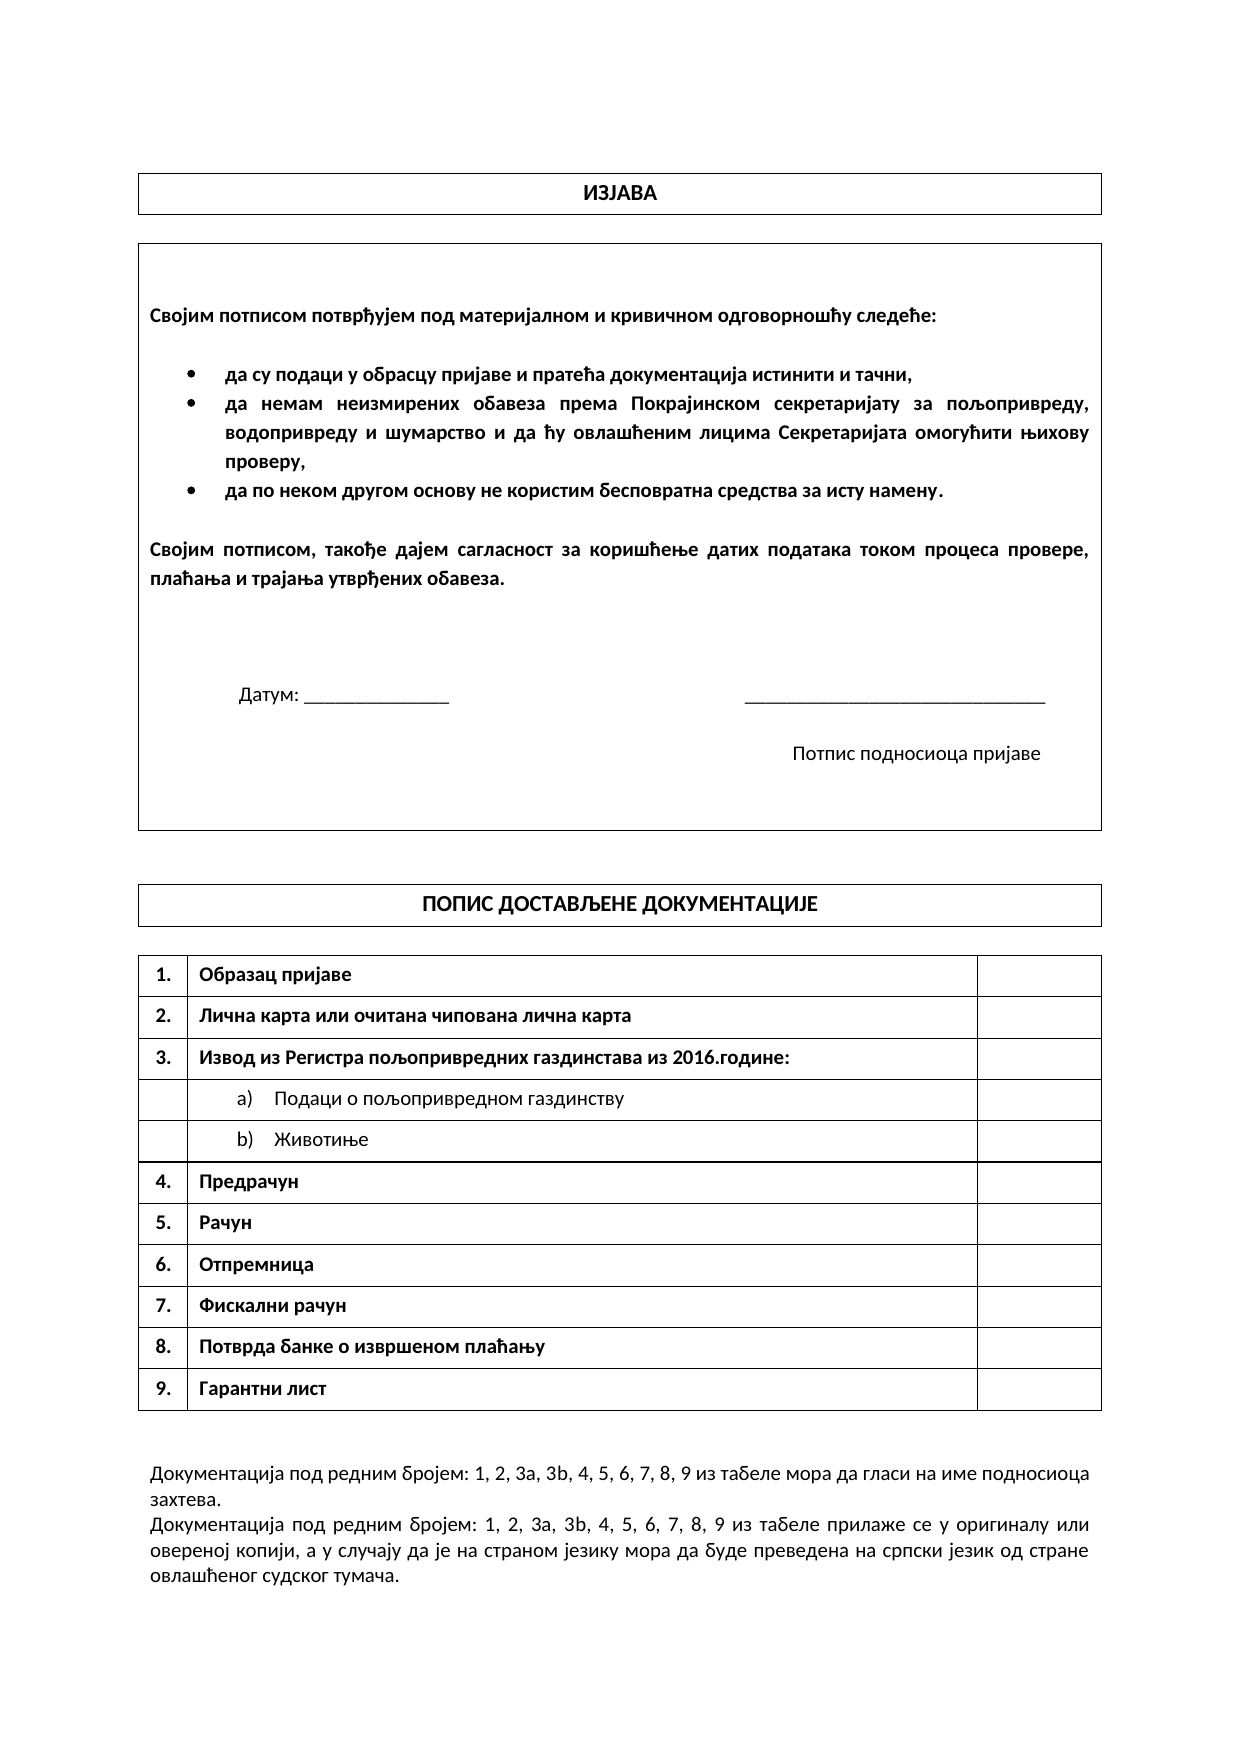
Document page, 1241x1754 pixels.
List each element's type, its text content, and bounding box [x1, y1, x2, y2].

table_cell 9. [139, 1369, 187, 1409]
table_cell [978, 1369, 1101, 1409]
table_cell [139, 1080, 187, 1120]
table_cell 5. [139, 1204, 187, 1244]
table_cell [978, 1121, 1101, 1161]
text Документација под редним бројем: 1, 2, 3а, 3b, 4, 5, 6, 7, 8, 9 из табеле мора да гласи на име подносиоца захтева. [150, 1461, 1090, 1511]
table_cell 8. [139, 1328, 187, 1368]
table_cell [139, 1121, 187, 1161]
table_cell [978, 1245, 1101, 1286]
table_cell [978, 1163, 1101, 1203]
table_header Образац пријаве [188, 956, 977, 996]
table_cell [978, 1287, 1101, 1327]
table_cell Отпремница [188, 1245, 977, 1286]
text Документација под редним бројем: 1, 2, 3а, 3b, 4, 5, 6, 7, 8, 9 из табеле прилаже се у оригиналу или овереној копији, а у случају да је на страном језику мора да буде преведена на српски језик од стране овлашћеног судског тумача. [150, 1511, 1090, 1588]
table_cell 7. [139, 1287, 187, 1327]
table_cell Подаци о пољопривредном газдинству [188, 1080, 977, 1120]
table_cell Извод из Регистра пољопривредних газдинстава из 2016.године: [188, 1039, 977, 1079]
table_header ПОПИС ДОСТАВЉЕНЕ ДОКУМЕНТАЦИЈЕ [139, 885, 1101, 926]
table_cell 3. [139, 1039, 187, 1079]
table_cell Гарантни лист [188, 1369, 977, 1409]
table_cell Предрачун [188, 1163, 977, 1203]
table_cell Лична карта или очитана чипована лична карта [188, 997, 977, 1037]
table_header 1. [139, 956, 187, 996]
table_cell [978, 1039, 1101, 1079]
table_cell Фискални рачун [188, 1287, 977, 1327]
table_cell Животиње [188, 1121, 977, 1161]
table_header [978, 956, 1101, 996]
table_cell [978, 1328, 1101, 1368]
table_header Својим потписом потврђујем под материјалном и кривичном одговорношћу следеће: да су подаци у обрасцу пријаве и пратећа документација истинити и тачни, да немам неизмирених обавеза према Покрајинском секретаријату за пољопривреду, водопривреду и шумарство и да ћу овлашћеним лицима Секретаријата омогућити њихову проверу, да по неком другом основу не користим бесповратна средства за исту намену. Својим потписом, такође дајем сагласност за коришћење датих података током процеса провере, плаћања и трајања утврђених обавеза. Датум: ______________ _____________________________ Потпис подносиоца пријаве [139, 244, 1101, 830]
table_cell 2. [139, 997, 187, 1037]
table_cell Потврда банке о извршеном плаћању [188, 1328, 977, 1368]
table_cell 4. [139, 1163, 187, 1203]
table_cell [978, 1080, 1101, 1120]
table_header ИЗЈАВА [139, 174, 1101, 214]
table_cell [978, 997, 1101, 1037]
table_cell 6. [139, 1245, 187, 1286]
table_cell [978, 1204, 1101, 1244]
table_cell Рачун [188, 1204, 977, 1244]
